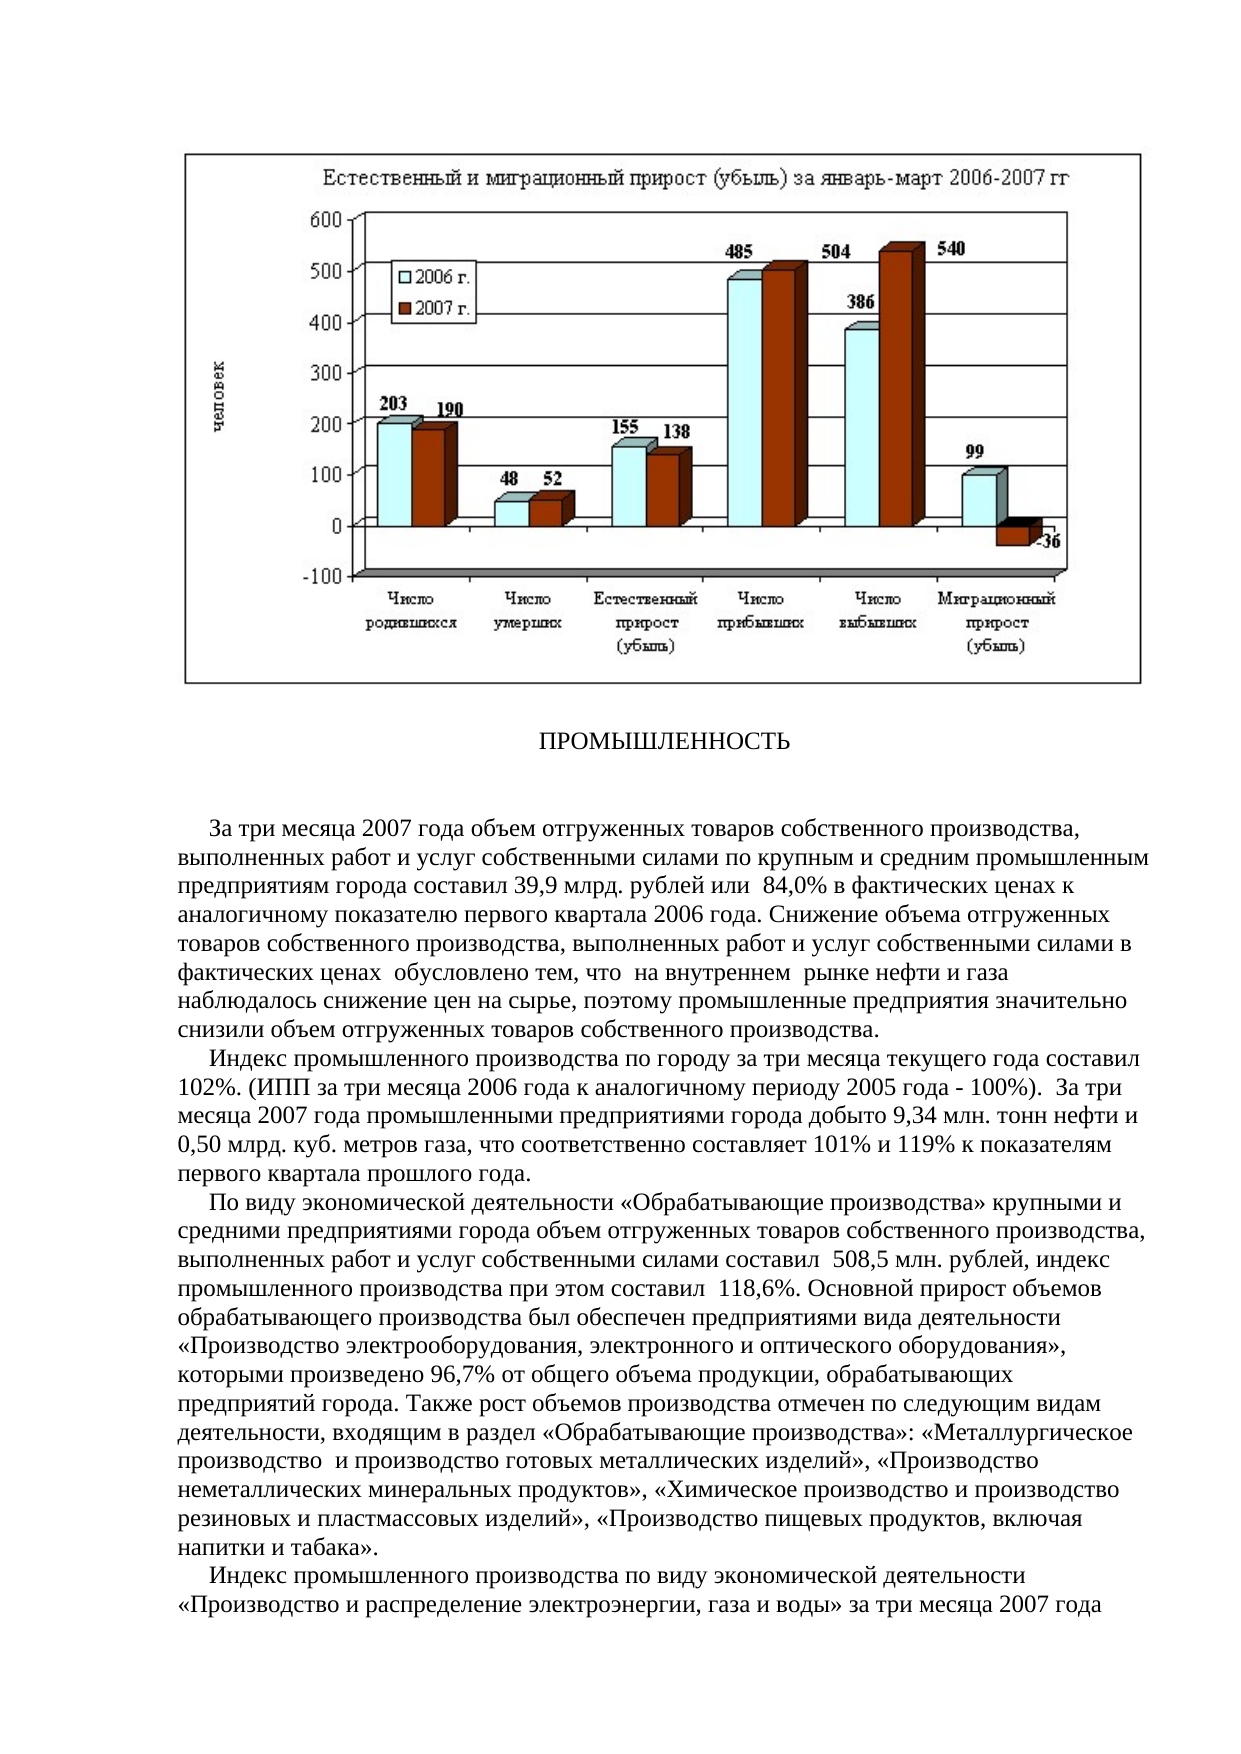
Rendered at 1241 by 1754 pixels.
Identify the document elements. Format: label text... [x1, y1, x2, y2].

picture [177, 146, 1151, 692]
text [177, 784, 1152, 1618]
text ПРОМЫШЛЕННОСТЬ [177, 726, 1152, 755]
